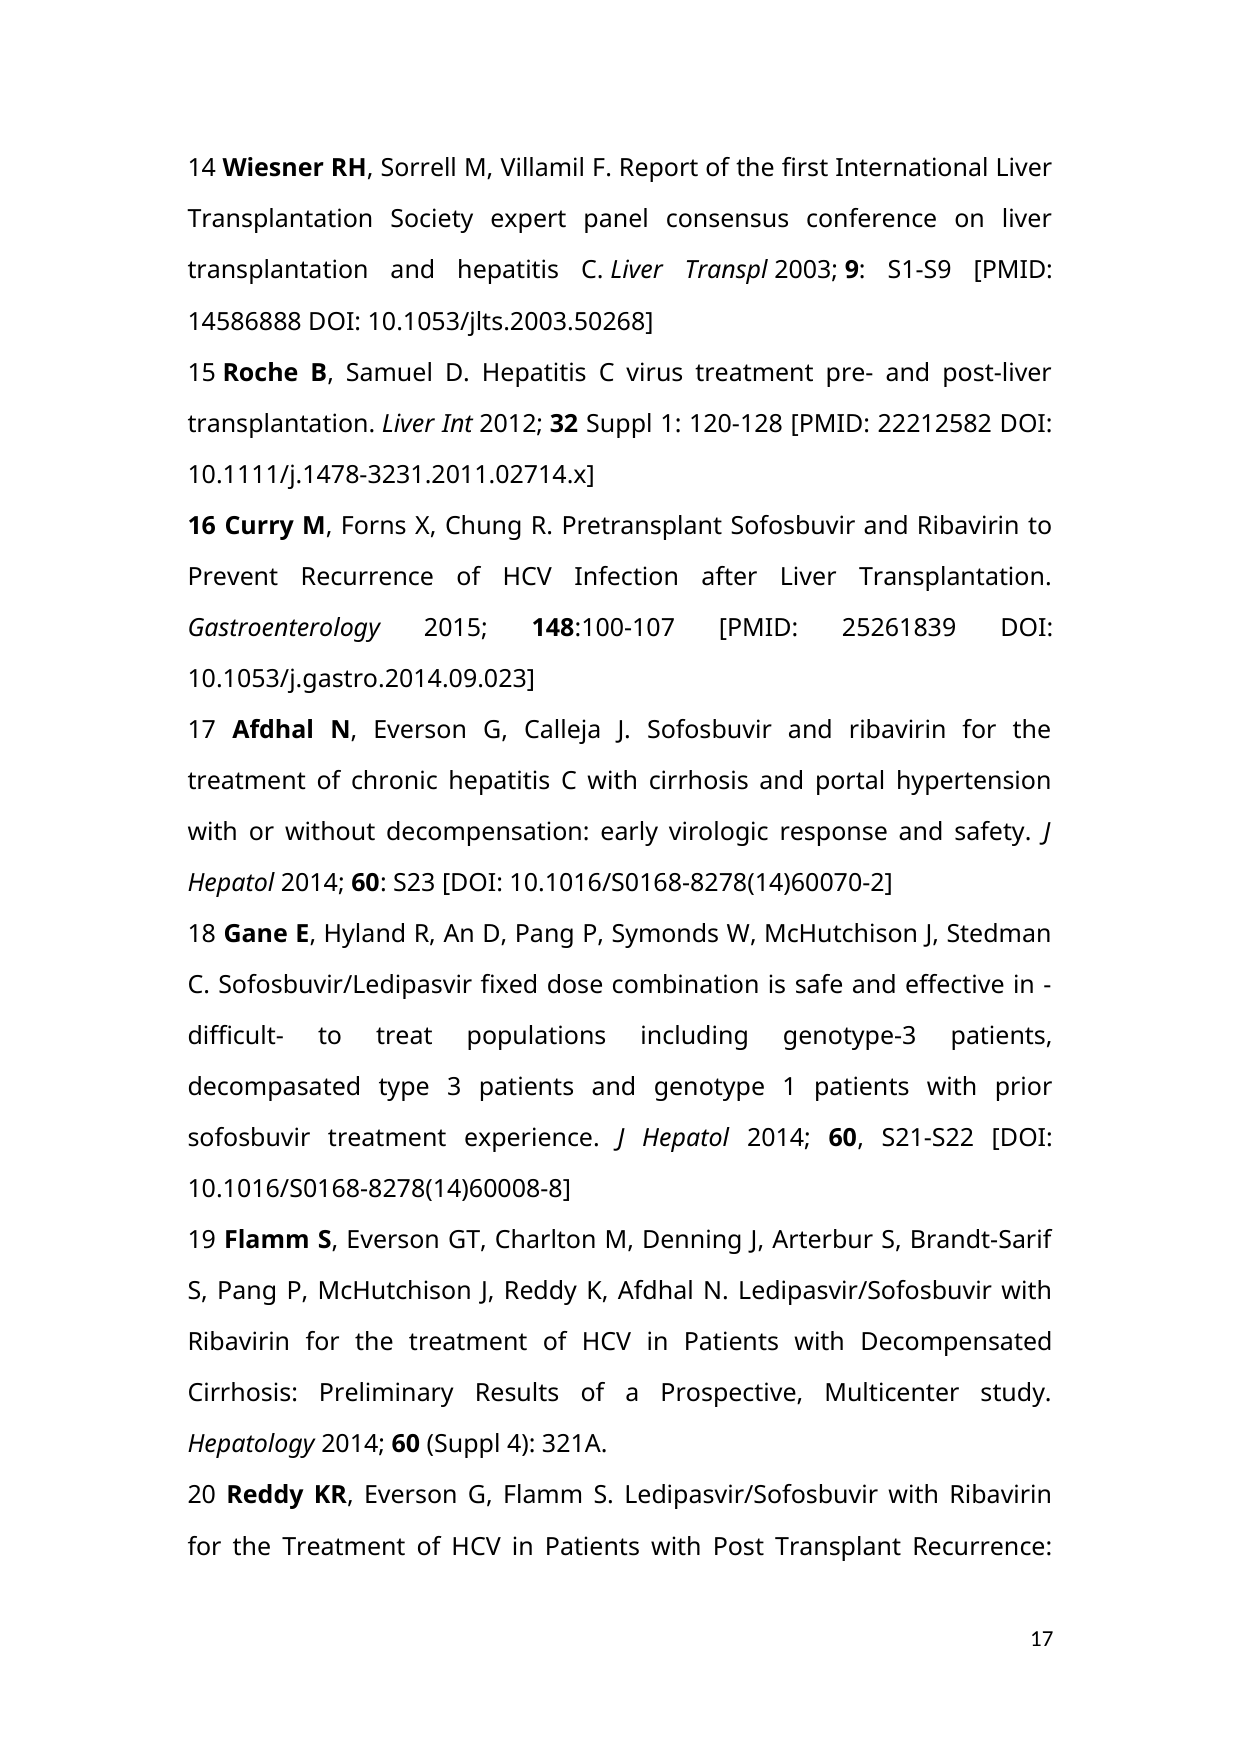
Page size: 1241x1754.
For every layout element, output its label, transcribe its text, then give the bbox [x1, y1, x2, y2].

text 17 Afdhal N, Everson G, Calleja J. Sofosbuvir and ribavirin for the treatment of chronic hepatitis C with cirrhosis and portal hypertension with or without decompensation: early virologic response and safety. J Hepatol 2014; 60: S23 [DOI: 10.1016/S0168-8278(14)60070-2] [187, 711, 1053, 899]
text 19 Flamm S, Everson GT, Charlton M, Denning J, Arterbur S, Brandt-Sarif S, Pang P, McHutchison J, Reddy K, Afdhal N. Ledipasvir/Sofosbuvir with Ribavirin for the treatment of HCV in Patients with Decompensated Cirrhosis: Preliminary Results of a Prospective, Multicenter study. Hepatology 2014; 60 (Suppl 4): 321A. [187, 1222, 1053, 1460]
text 15 Roche B, Samuel D. Hepatitis C virus treatment pre- and post-liver transplantation. Liver Int 2012; 32 Suppl 1: 120-128 [PMID: 22212582 DOI: 10.1111/j.1478-3231.2011.02714.x] [187, 354, 1053, 490]
text 14 Wiesner RH, Sorrell M, Villamil F. Report of the first International Liver Transplantation Society expert panel consensus conference on liver transplantation and hepatitis C. Liver Transpl 2003; 9: S1-S9 [PMID: 14586888 DOI: 10.1053/jlts.2003.50268] [187, 150, 1053, 337]
text 18 Gane E, Hyland R, An D, Pang P, Symonds W, McHutchison J, Stedman C. Sofosbuvir/Ledipasvir fixed dose combination is safe and effective in -difficult- to treat populations including genotype-3 patients, decompasated type 3 patients and genotype 1 patients with prior sofosbuvir treatment experience. J Hepatol 2014; 60, S21-S22 [DOI: 10.1016/S0168-8278(14)60008-8] [187, 916, 1053, 1205]
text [187, 1477, 1053, 1562]
text 16 Curry M, Forns X, Chung R. Pretransplant Sofosbuvir and Ribavirin to Prevent Recurrence of HCV Infection after Liver Transplantation. Gastroenterology 2015; 148:100-107 [PMID: 25261839 doi: 10.1053/j.gastro.2014.09.023] [187, 507, 1053, 694]
